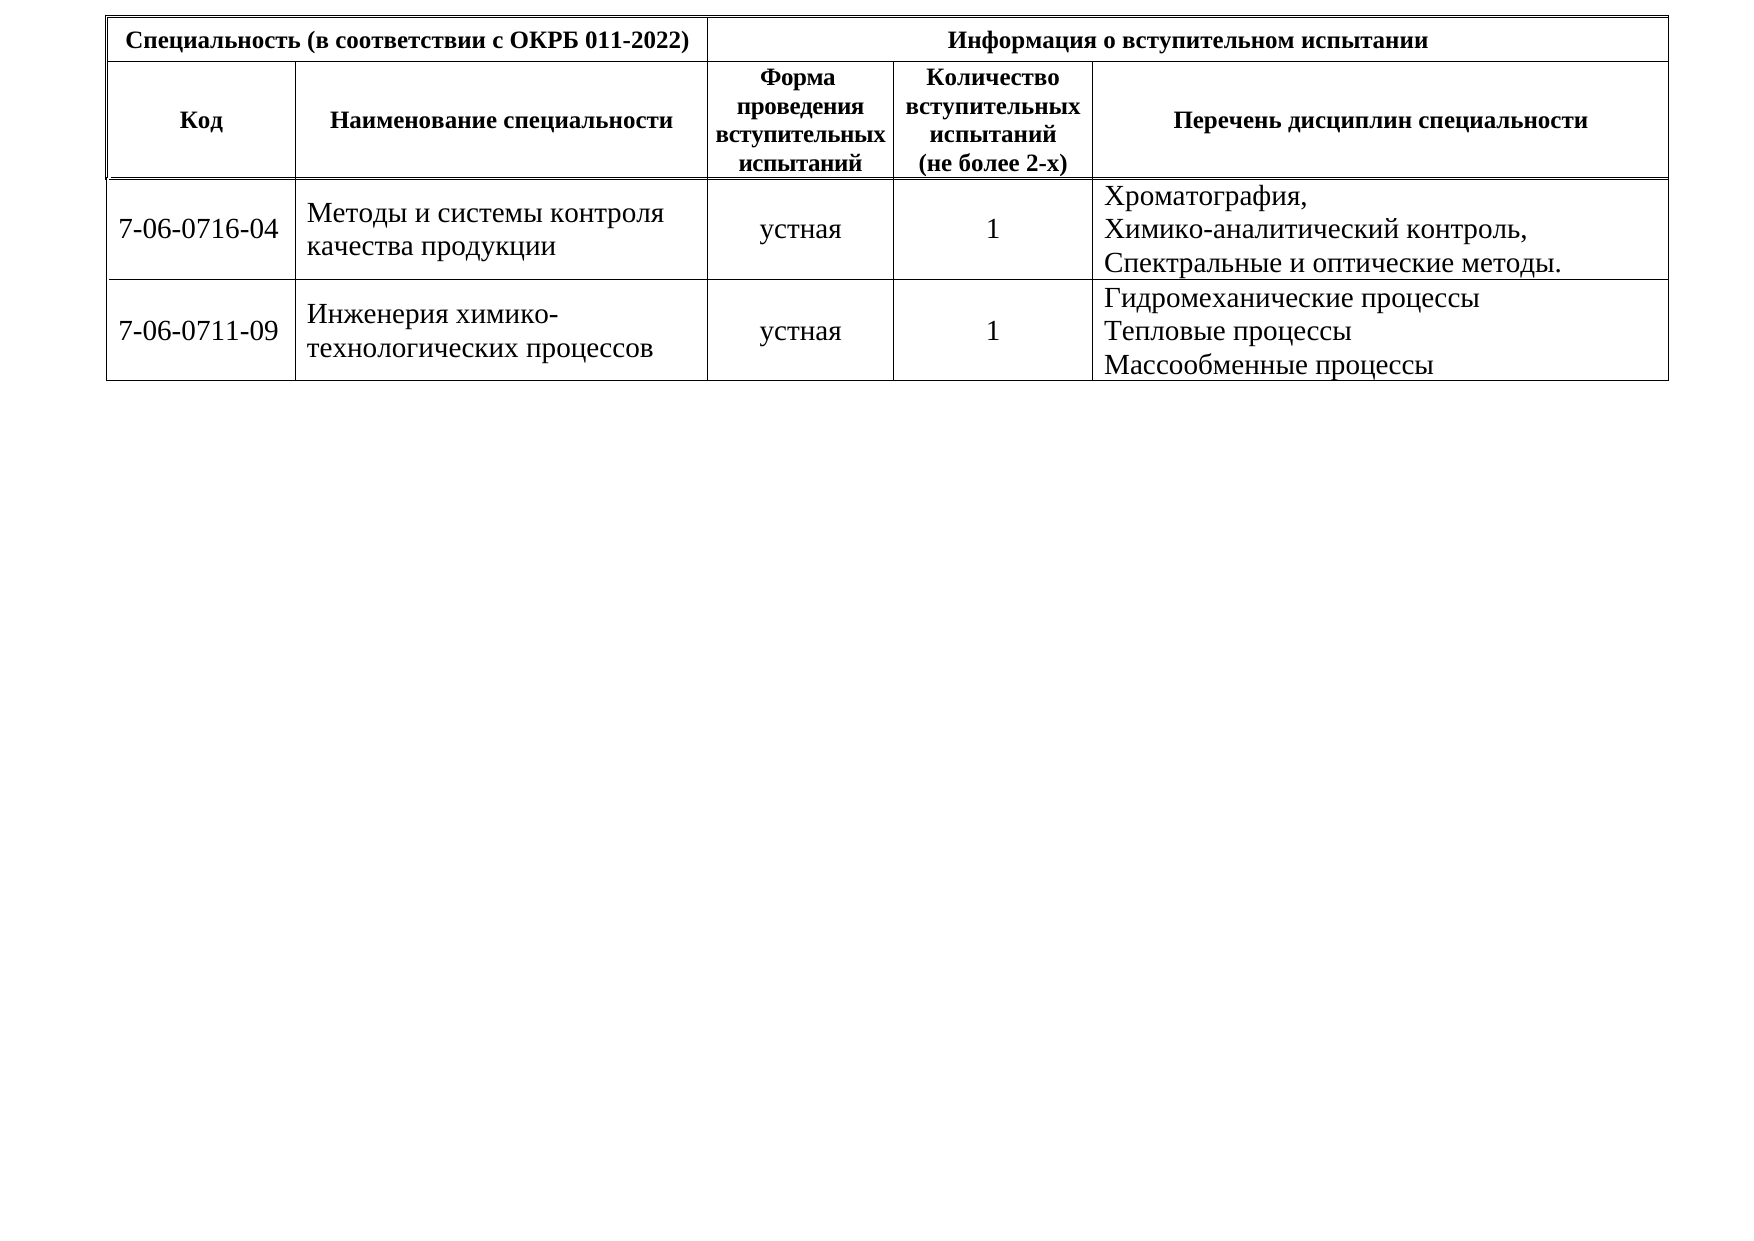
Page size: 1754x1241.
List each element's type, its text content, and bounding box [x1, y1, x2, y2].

table_cell устная [708, 280, 893, 380]
table_cell Хроматография, Химико-аналитический контроль, Спектральные и оптические методы. [1093, 180, 1668, 279]
table_cell Гидромеханические процессы Тепловые процессы Массообменные процессы [1093, 280, 1668, 380]
table_cell Инженерия химико-технологических процессов [296, 280, 707, 380]
table_cell 1 [894, 280, 1092, 380]
table_cell 7-06-0716-04 [107, 177, 295, 279]
table_cell 7-06-0711-09 [107, 279, 295, 380]
table_cell 1 [894, 180, 1092, 279]
table_cell устная [708, 180, 893, 279]
table_cell Наименование специальности [296, 62, 707, 177]
table_header Информация о вступительном испытании [708, 18, 1668, 61]
table_cell Перечень дисциплин специальности [1093, 62, 1668, 177]
table_cell Форма проведения вступительных испытаний [708, 62, 893, 177]
table_cell Код [108, 62, 295, 177]
table_cell Количество вступительных испытаний (не более 2-х) [894, 62, 1092, 177]
table_cell Методы и системы контроля качества продукции [296, 180, 707, 279]
table_header Специальность (в соответствии с ОКРБ 011-2022) [108, 18, 707, 61]
